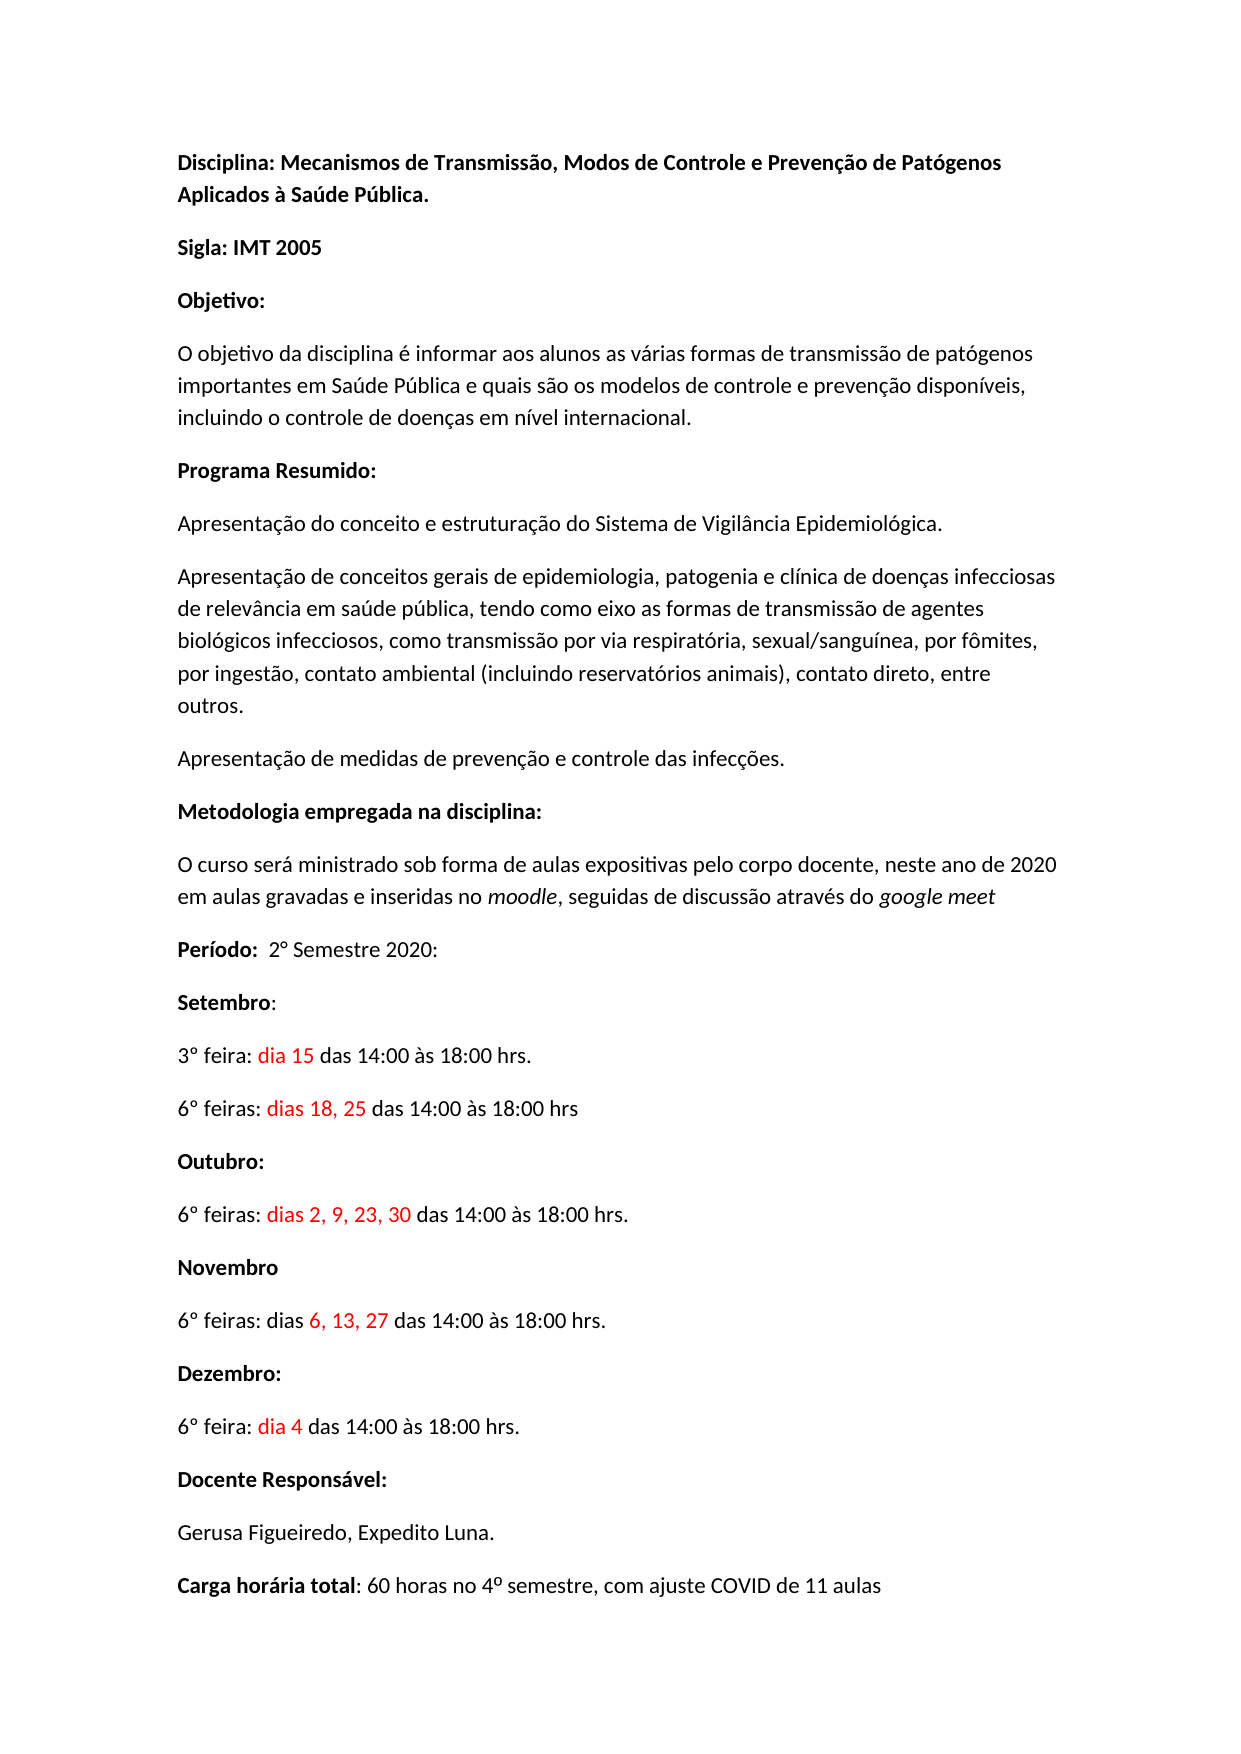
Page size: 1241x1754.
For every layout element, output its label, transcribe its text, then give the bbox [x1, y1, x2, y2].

text 6º feira: dia 4 das 14:00 às 18:00 hrs. [177, 1412, 1063, 1441]
text Dezembro: [177, 1359, 1063, 1387]
text O objetivo da disciplina é informar aos alunos as várias formas de transmissão de patógenos importantes em Saúde Pública e quais são os modelos de controle e prevenção disponíveis, incluindo o controle de doenças em nível internacional. [177, 339, 1063, 431]
text Programa Resumido: [177, 456, 1063, 484]
text Apresentação do conceito e estruturação do Sistema de Vigilância Epidemiológica. [177, 509, 1063, 537]
text Período: 2° Semestre 2020: [177, 935, 1063, 963]
text Sigla: IMT 2005 [177, 233, 1063, 261]
text 3º feira: dia 15 das 14:00 às 18:00 hrs. [177, 1041, 1063, 1069]
text Setembro: [177, 988, 1063, 1016]
text 6º feiras: dias 18, 25 das 14:00 às 18:00 hrs [177, 1094, 1063, 1122]
text Objetivo: [177, 286, 1063, 314]
text Apresentação de conceitos gerais de epidemiologia, patogenia e clínica de doenças infecciosas de relevância em saúde pública, tendo como eixo as formas de transmissão de agentes biológicos infecciosos, como transmissão por via respiratória, sexual/sanguínea, por fômites, por ingestão, contato ambiental (incluindo reservatórios animais), contato direto, entre outros. [177, 562, 1063, 719]
text Gerusa Figueiredo, Expedito Luna. [177, 1518, 1063, 1547]
text Carga horária total: 60 horas no 4º semestre, com ajuste COVID de 11 aulas [177, 1572, 1063, 1599]
text Outubro: [177, 1147, 1063, 1175]
text Novembro [177, 1253, 1063, 1281]
text 6º feiras: dias 6, 13, 27 das 14:00 às 18:00 hrs. [177, 1306, 1063, 1334]
text Metodologia empregada na disciplina: [177, 797, 1063, 825]
text 6º feiras: dias 2, 9, 23, 30 das 14:00 às 18:00 hrs. [177, 1200, 1063, 1228]
text O curso será ministrado sob forma de aulas expositivas pelo corpo docente, neste ano de 2020 em aulas gravadas e inseridas no moodle, seguidas de discussão através do google meet [177, 850, 1063, 910]
text Disciplina: Mecanismos de Transmissão, Modos de Controle e Prevenção de Patógenos Aplicados à Saúde Pública. [177, 148, 1063, 208]
text Apresentação de medidas de prevenção e controle das infecções. [177, 744, 1063, 772]
text Docente Responsável: [177, 1466, 1063, 1493]
